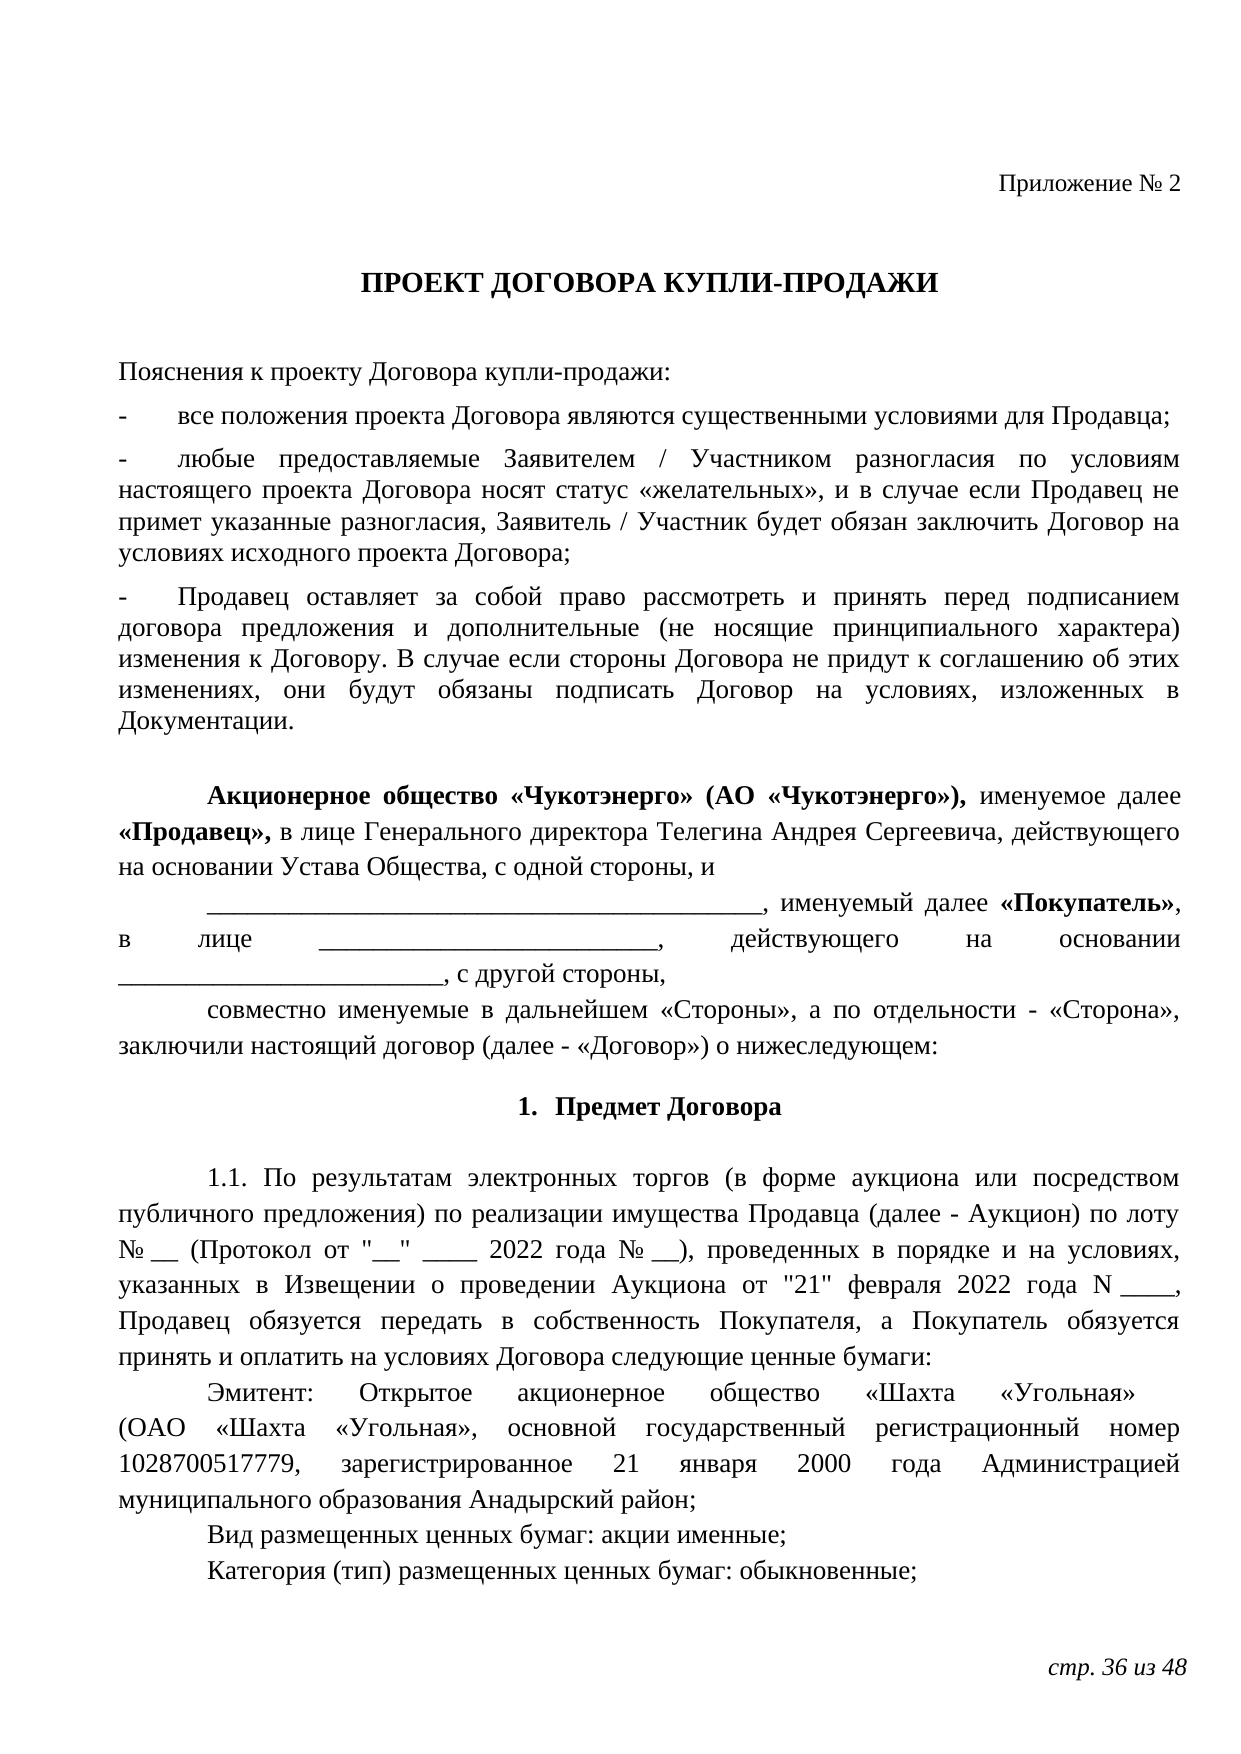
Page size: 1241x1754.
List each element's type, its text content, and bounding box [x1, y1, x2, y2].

list - Продавец оставляет за собой право рассмотреть и принять перед подписанием договора предложения и дополнительные (не носящие принципиального характера) изменения к Договору. В случае если стороны Договора не придут к соглашению об этих изменениях, они будут обязаны подписать Договор на условиях, изложенных в Документации. [118, 579, 1181, 735]
list Предмет Договора [118, 1090, 1181, 1121]
text Категория (тип) размещенных ценных бумаг: обыкновенные; [118, 1554, 1181, 1585]
text _________________________________________, именуемый далее «Покупатель», в лице _________________________, действующего на основании ________________________, с другой стороны, [118, 886, 1181, 989]
text Эмитент: Открытое акционерное общество «Шахта «Угольная» (ОАО «Шахта «Угольная», основной государственный регистрационный номер 1028700517779, зарегистрированное 21 января 2000 года Администрацией муниципального образования Анадырский район; [118, 1376, 1181, 1514]
subtitle Приложение № 2 [236, 168, 1181, 197]
text Акционерное общество «Чукотэнерго» (АО «Чукотэнерго»), именуемое далее «Продавец», в лице Генерального директора Телегина Андрея Сергеевича, действующего на основании Устава Общества, с одной стороны, и [118, 779, 1181, 882]
list Пояснения к проекту Договора купли-продажи: [118, 355, 1181, 386]
text 1.1. По результатам электронных торгов (в форме аукциона или посредством публичного предложения) по реализации имущества Продавца (далее - Аукцион) по лоту № __ (Протокол от "__" ____ 2022 года № __), проведенных в порядке и на условиях, указанных в Извещении о проведении Аукциона от "21" февраля 2022 года N ____, Продавец обязуется передать в собственность Покупателя, а Покупатель обязуется принять и оплатить на условиях Договора следующие ценные бумаги: [118, 1161, 1181, 1371]
list ПРОЕКТ ДОГОВОРА КУПЛИ-ПРОДАЖИ [118, 266, 1181, 299]
text совместно именуемые в дальнейшем «Стороны», а по отдельности - «Сторона», заключили настоящий договор (далее - «Договор») о нижеследующем: [118, 993, 1181, 1060]
text Вид размещенных ценных бумаг: акции именные; [118, 1518, 1181, 1550]
list - любые предоставляемые Заявителем / Участником разногласия по условиям настоящего проекта Договора носят статус «желательных», и в случае если Продавец не примет указанные разногласия, Заявитель / Участник будет обязан заключить Договор на условиях исходного проекта Договора; [118, 442, 1181, 567]
list - все положения проекта Договора являются существенными условиями для Продавца; [118, 399, 1181, 430]
